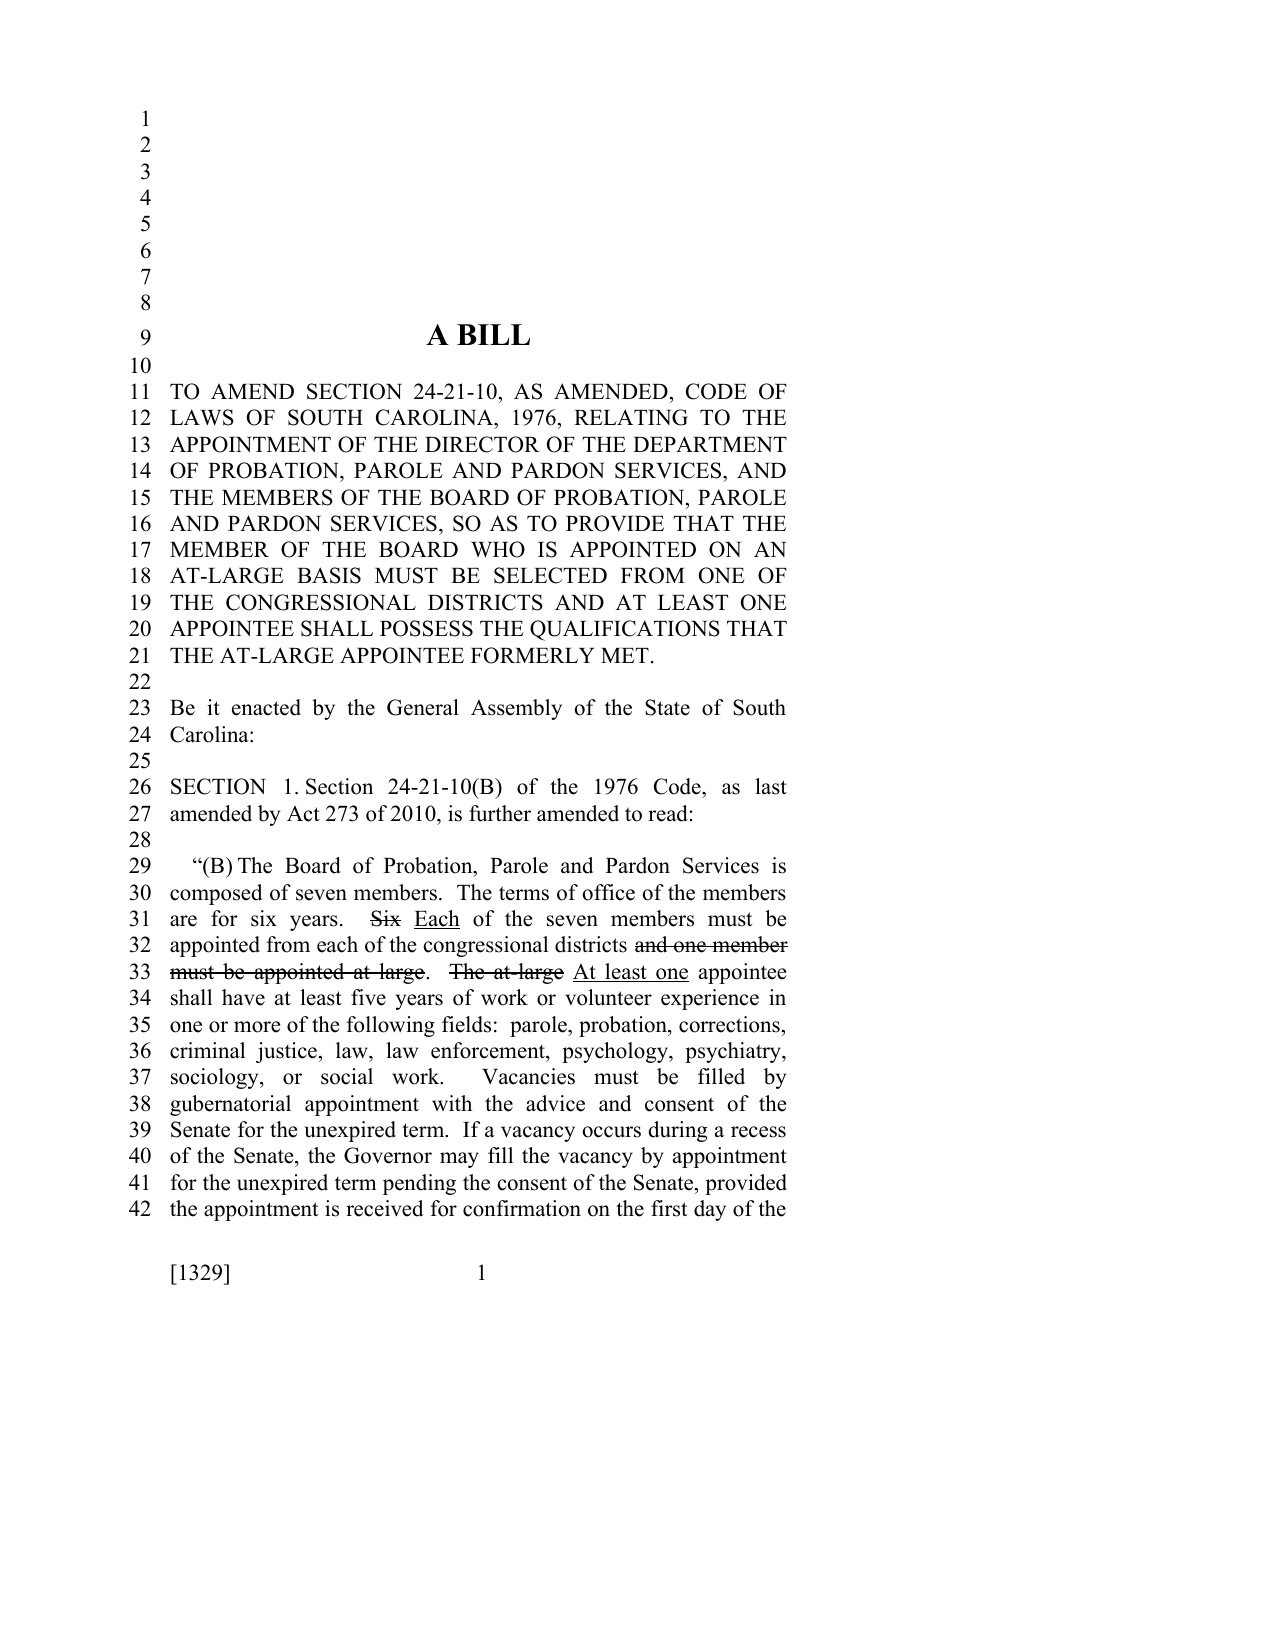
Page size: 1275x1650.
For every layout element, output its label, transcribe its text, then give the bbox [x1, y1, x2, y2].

text SECTION 1. Section 24-21-10(B) of the 1976 Code, as last amended by Act 273 of 2010, is further amended to read: [169, 773, 787, 826]
text A BILL [169, 316, 787, 352]
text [169, 852, 787, 1221]
text Be it enacted by the General Assembly of the State of South Carolina: [169, 694, 787, 747]
text TO AMEND SECTION 24-21-10, AS AMENDED, CODE OF LAWS OF SOUTH CAROLINA, 1976, RELATING TO THE APPOINTMENT OF THE DIRECTOR OF THE DEPARTMENT OF PROBATION, PAROLE AND PARDON SERVICES, AND THE MEMBERS OF THE BOARD OF PROBATION, PAROLE AND PARDON SERVICES, SO AS TO PROVIDE THAT THE MEMBER OF THE BOARD WHO IS APPOINTED ON AN AT-LARGE BASIS MUST BE SELECTED FROM ONE OF THE CONGRESSIONAL DISTRICTS AND AT LEAST ONE APPOINTEE SHALL POSSESS THE QUALIFICATIONS THAT THE AT-LARGE APPOINTEE FORMERLY MET. [169, 378, 787, 668]
